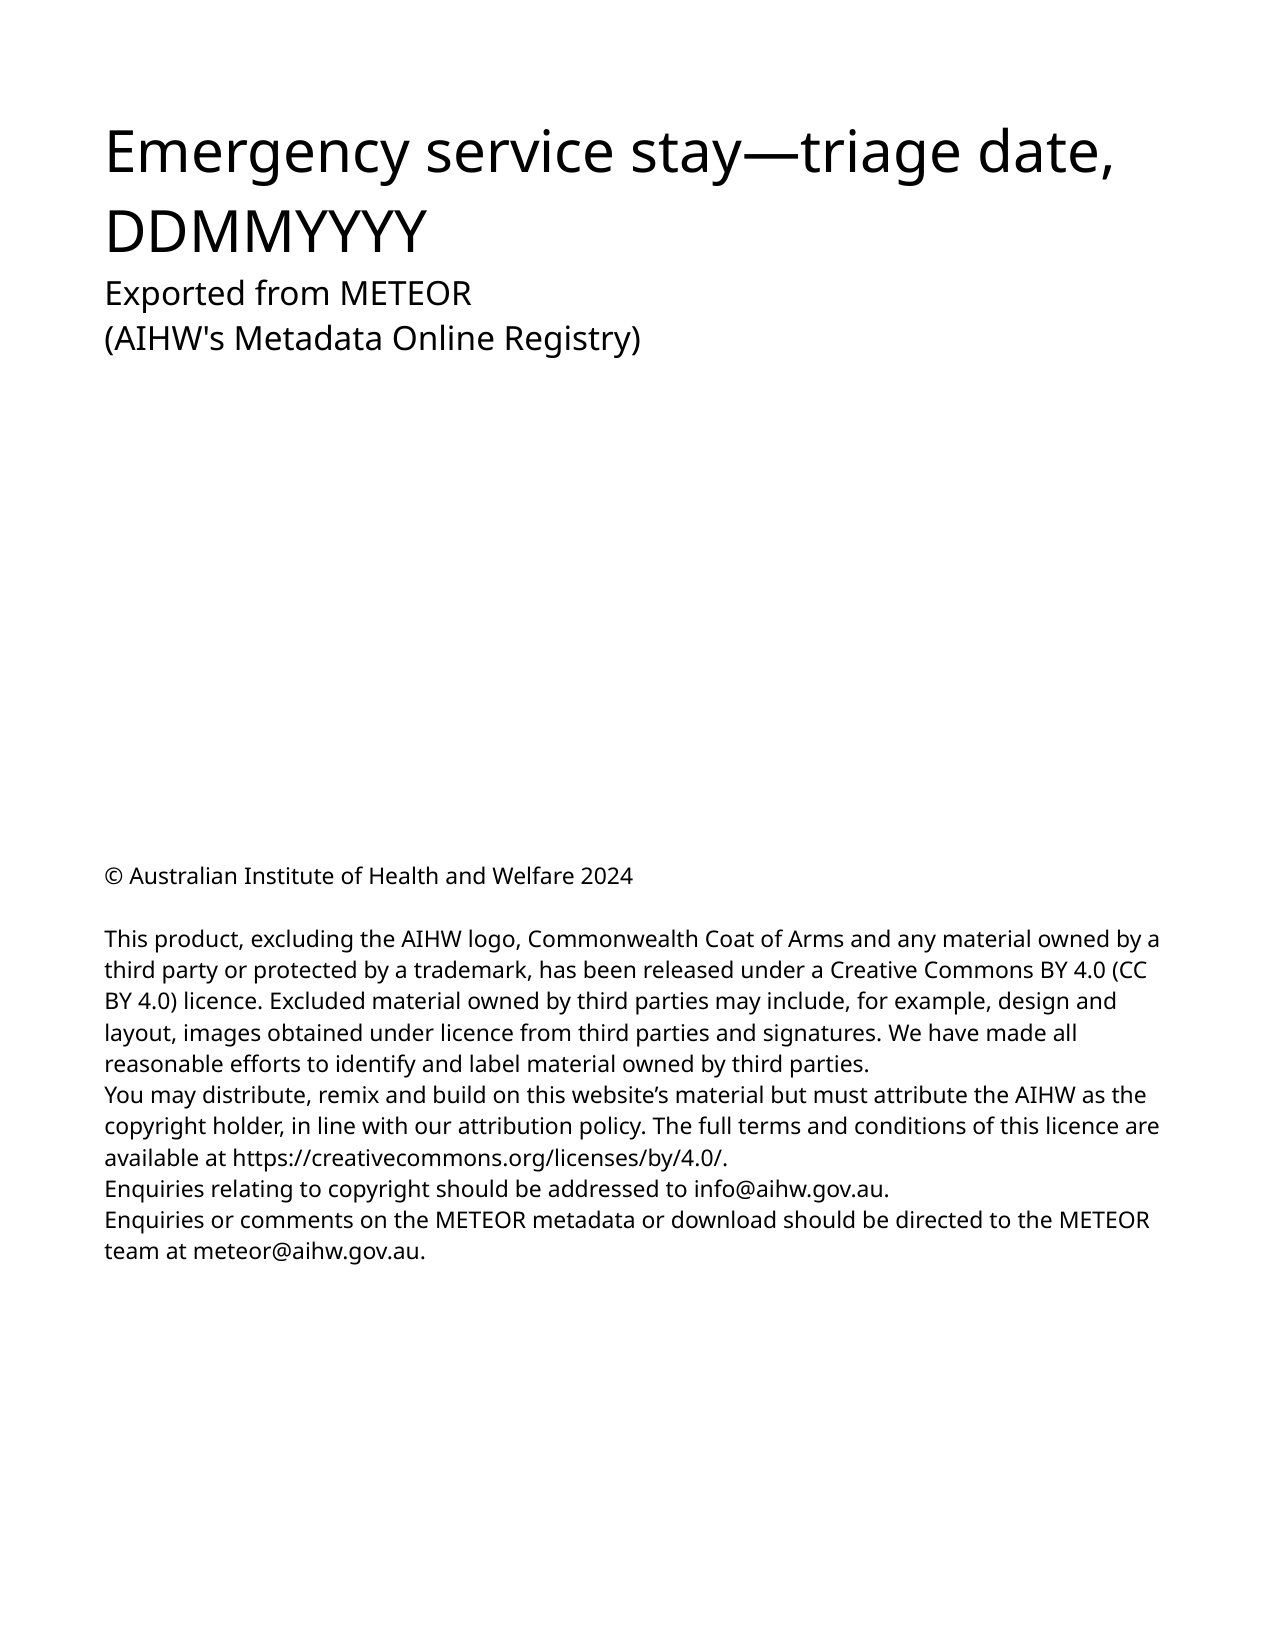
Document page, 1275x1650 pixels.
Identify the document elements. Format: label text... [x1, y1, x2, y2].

text Enquiries relating to copyright should be addressed to info@aihw.gov.au. [104, 1173, 1171, 1204]
text © Australian Institute of Health and Welfare 2024 [104, 860, 1171, 891]
subtitle Exported from METEOR [104, 269, 1171, 315]
subtitle (AIHW's Metadata Online Registry) [104, 315, 1171, 360]
title Emergency service stay—triage date, DDMMYYYY [104, 110, 1171, 269]
text This product, excluding the AIHW logo, Commonwealth Coat of Arms and any material owned by a third party or protected by a trademark, has been released under a Creative Commons BY 4.0 (CC BY 4.0) licence. Excluded material owned by third parties may include, for example, design and layout, images obtained under licence from third parties and signatures. We have made all reasonable efforts to identify and label material owned by third parties. [104, 923, 1171, 1079]
text You may distribute, remix and build on this website’s material but must attribute the AIHW as the copyright holder, in line with our attribution policy. The full terms and conditions of this licence are available at https://creativecommons.org/licenses/by/4.0/. [104, 1079, 1171, 1173]
text Enquiries or comments on the METEOR metadata or download should be directed to the METEOR team at meteor@aihw.gov.au. [104, 1204, 1171, 1266]
